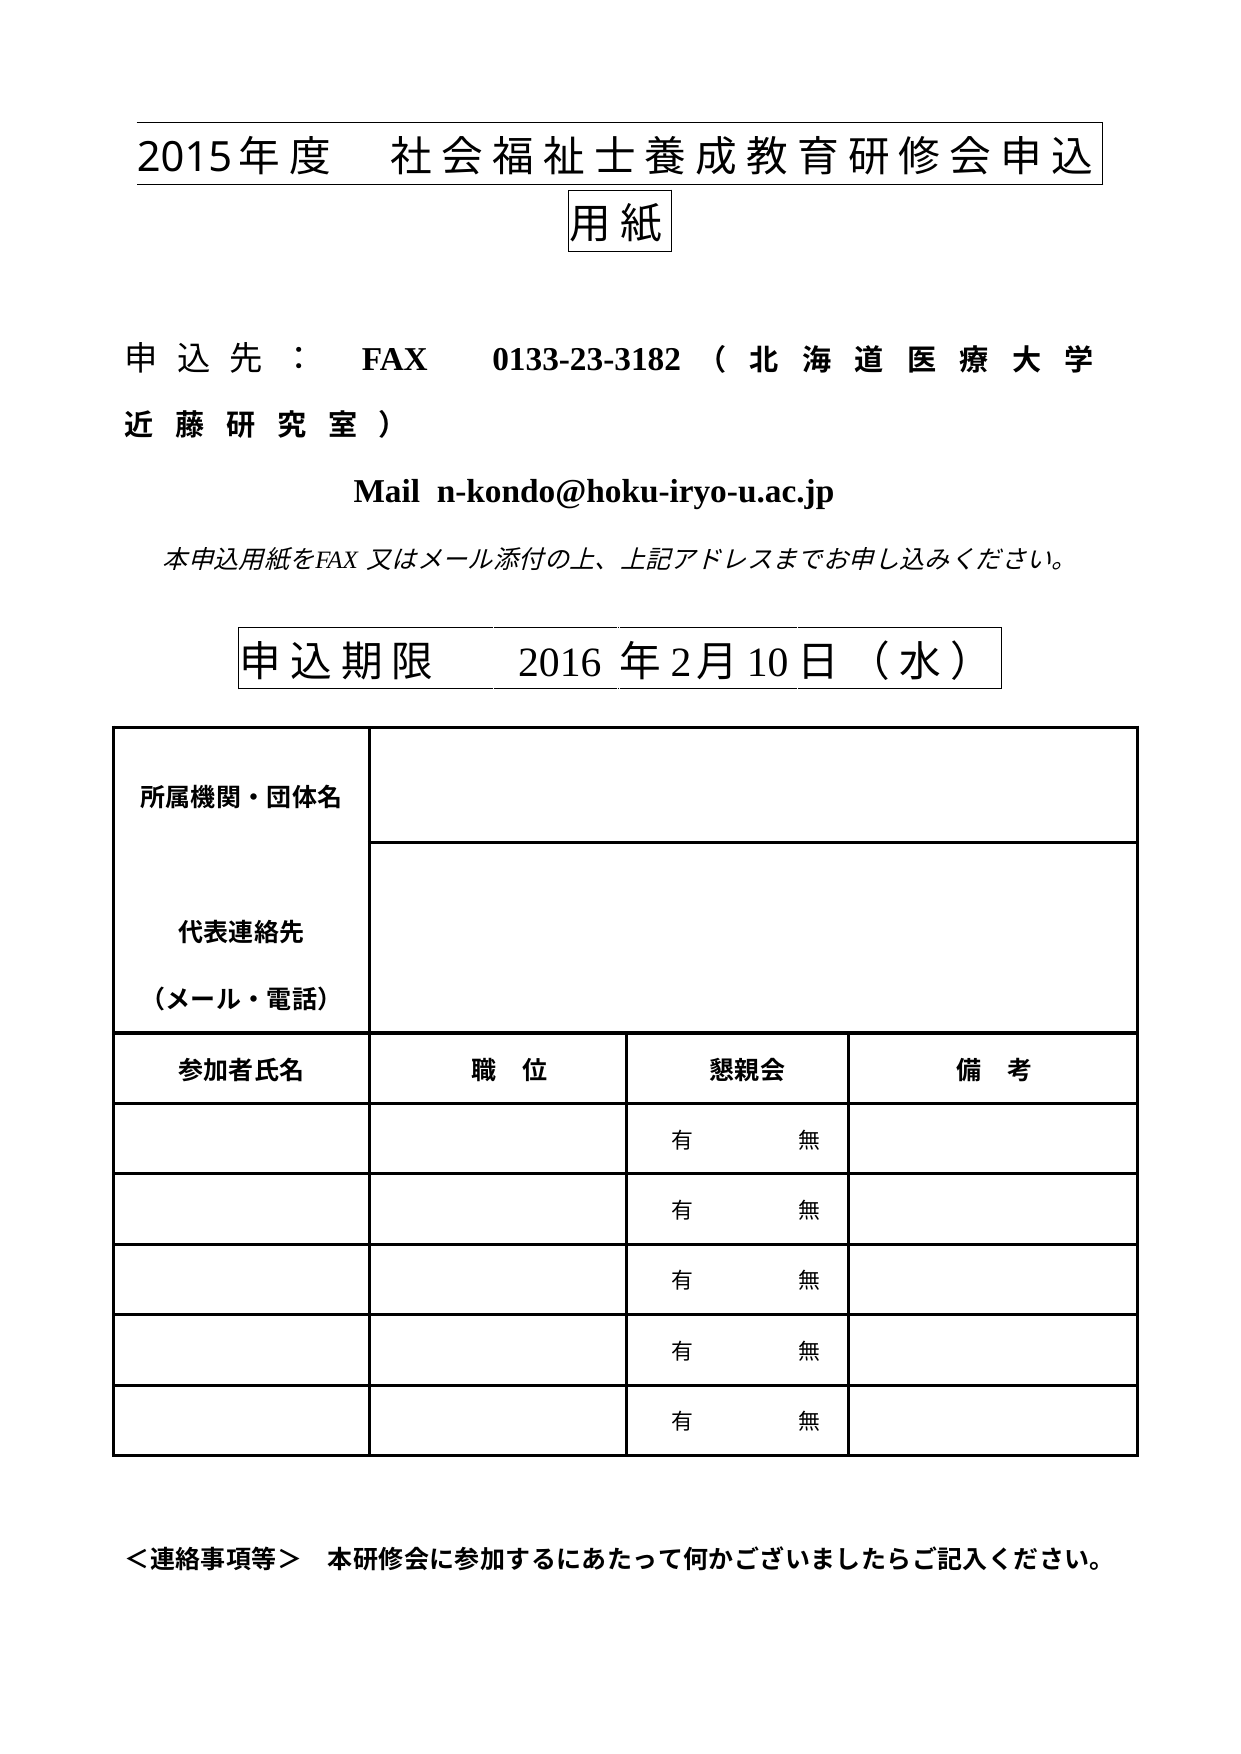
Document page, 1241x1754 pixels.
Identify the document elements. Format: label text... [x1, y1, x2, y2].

table_cell 参加者氏名 [115, 1035, 368, 1102]
table_cell 有 無 [628, 1105, 847, 1172]
table_cell 有 無 [628, 1246, 847, 1313]
table_header 所属機関・団体名 代表連絡先 （メール・電話） [115, 729, 368, 1031]
table_cell [115, 1316, 368, 1383]
table_cell [850, 1105, 1136, 1172]
text 2015年度 社会福祉士養成教育研修会申込用紙 [124, 120, 1116, 254]
table_cell [371, 1246, 625, 1313]
table_cell [850, 1175, 1136, 1243]
text 本申込用紙をFAX又はメール添付の上、上記アドレスまでお申し込みください。 [124, 524, 1116, 591]
table_cell [115, 1246, 368, 1313]
table_cell [371, 1316, 625, 1383]
table_cell [371, 1105, 625, 1172]
table_cell [850, 1316, 1136, 1383]
text ＜連絡事項等＞ 本研修会に参加するにあたって何かございましたらご記入ください。 [124, 1524, 1116, 1592]
text Mail n-kondo@hoku-iryo-u.ac.jp [124, 456, 1116, 524]
table_cell [371, 1387, 625, 1454]
table_cell 懇親会 [628, 1035, 847, 1102]
table_cell [115, 1387, 368, 1454]
table_cell 有 無 [628, 1175, 847, 1243]
table_cell [115, 1175, 368, 1243]
table_cell 職 位 [371, 1035, 625, 1102]
table_header [371, 729, 1136, 841]
table_cell 有 無 [628, 1387, 847, 1454]
text 申込先： FAX 0133-23-3182（北海道医療大学 近藤研究室） [124, 322, 1116, 456]
table_cell [115, 1105, 368, 1172]
table_cell [371, 1175, 625, 1243]
table_cell 有 無 [628, 1316, 847, 1383]
text 申込期限 2016年2月10日（水） [124, 624, 1116, 692]
table_cell [850, 1387, 1136, 1454]
table_cell 備 考 [850, 1035, 1136, 1102]
table_cell [371, 844, 1136, 1031]
table_cell [850, 1246, 1136, 1313]
